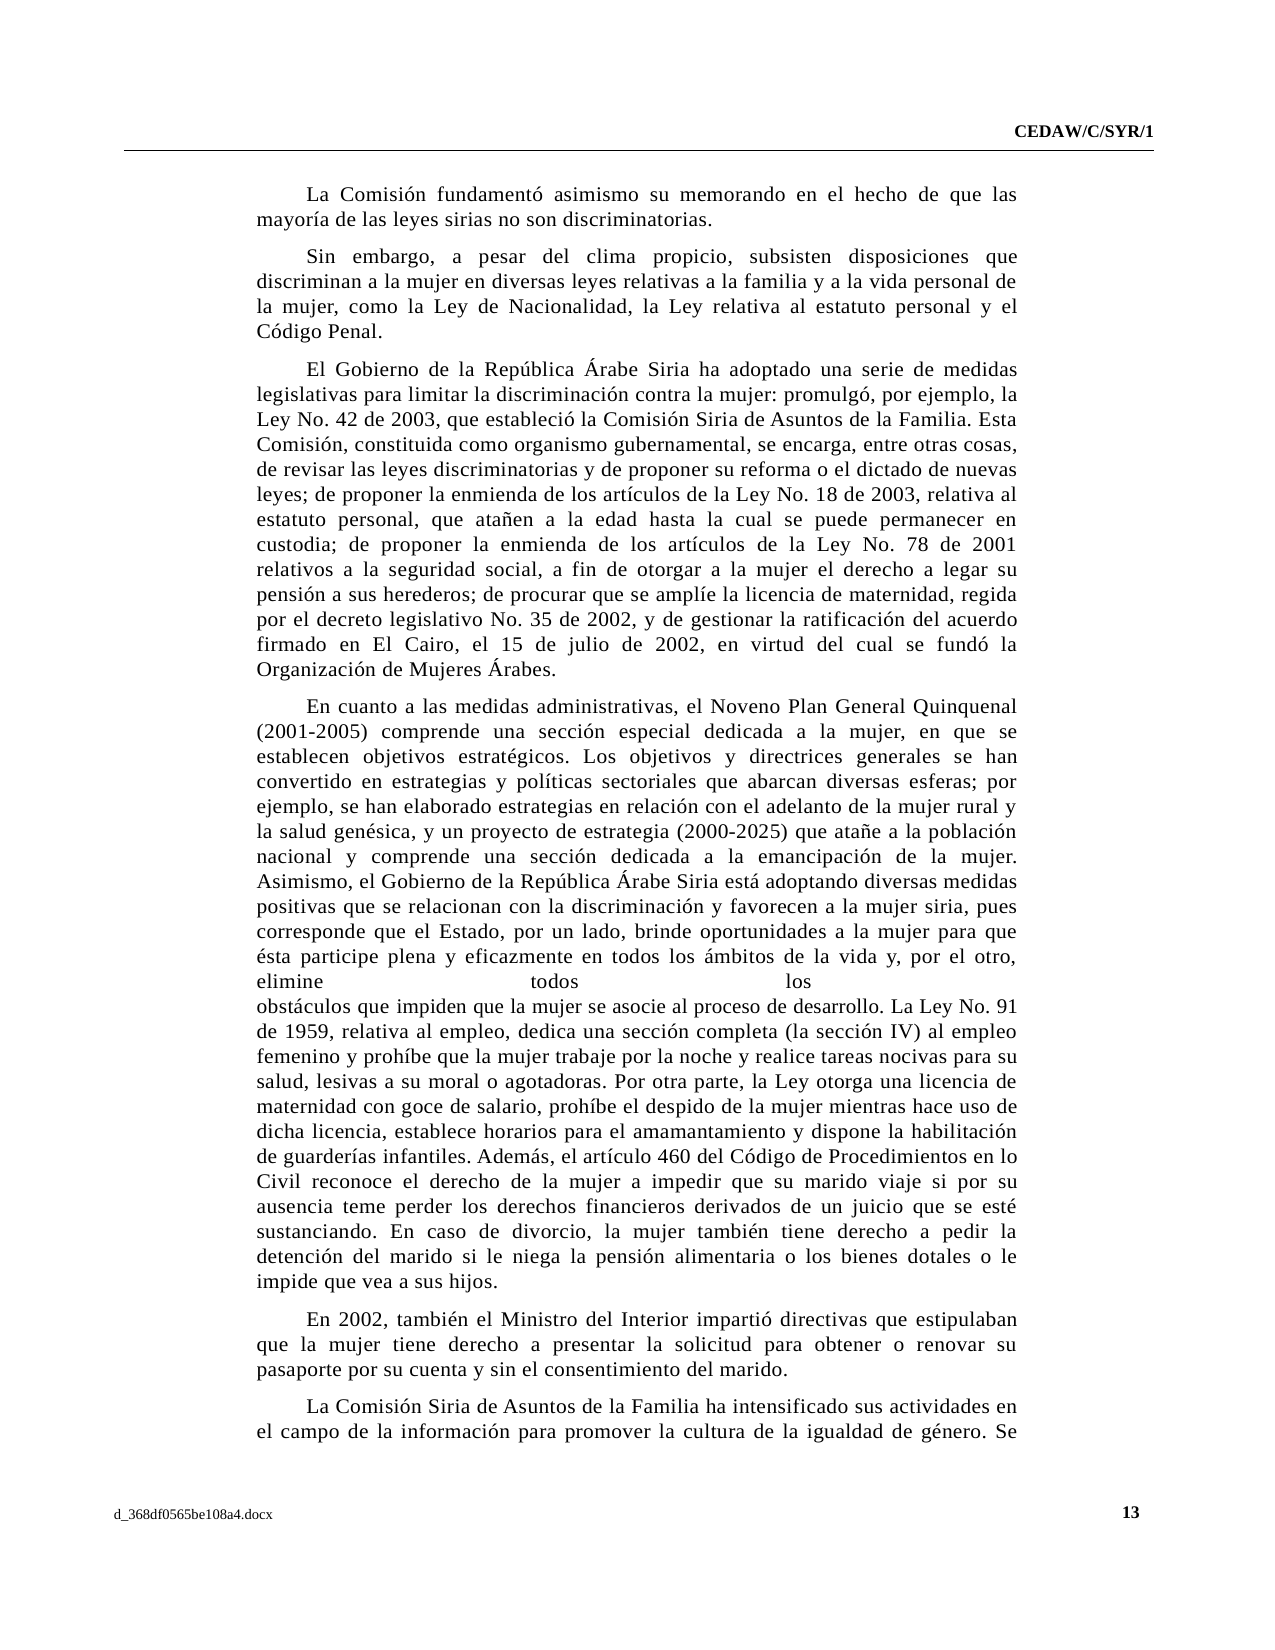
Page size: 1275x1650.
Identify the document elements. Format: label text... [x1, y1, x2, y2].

text Sin embargo, a pesar del clima propicio, subsisten disposiciones que discriminan a la mujer en diversas leyes relativas a la familia y a la vida personal de la mujer, como la Ley de Nacionalidad, la Ley relativa al estatuto personal y el Código Penal. [256, 244, 1019, 344]
text La Comisión fundamentó asimismo su memorando en el hecho de que las mayoría de las leyes sirias no son discriminatorias. [256, 181, 1019, 231]
text En 2002, también el Ministro del Interior impartió directivas que estipulaban que la mujer tiene derecho a presentar la solicitud para obtener o renovar su pasaporte por su cuenta y sin el consentimiento del marido. [256, 1306, 1019, 1381]
text En cuanto a las medidas administrativas, el Noveno Plan General Quinquenal (2001-2005) comprende una sección especial dedicada a la mujer, en que se establecen objetivos estratégicos. Los objetivos y directrices generales se han convertido en estrategias y políticas sectoriales que abarcan diversas esferas; por ejemplo, se han elaborado estrategias en relación con el adelanto de la mujer rural y la salud genésica, y un proyecto de estrategia (2000-2025) que atañe a la población nacional y comprende una sección dedicada a la emancipación de la mujer. Asimismo, el Gobierno de la República Árabe Siria está adoptando diversas medidas positivas que se relacionan con la discriminación y favorecen a la mujer siria, pues corresponde que el Estado, por un lado, brinde oportunidades a la mujer para que ésta participe plena y eficazmente en todos los ámbitos de la vida y, por el otro, elimine todos los obstáculos que impiden que la mujer se asocie al proceso de desarrollo. La Ley No. 91 de 1959, relativa al empleo, dedica una sección completa (la sección IV) al empleo femenino y prohíbe que la mujer trabaje por la noche y realice tareas nocivas para su salud, lesivas a su moral o agotadoras. Por otra parte, la Ley otorga una licencia de maternidad con goce de salario, prohíbe el despido de la mujer mientras hace uso de dicha licencia, establece horarios para el amamantamiento y dispone la habilitación de guarderías infantiles. Además, el artículo 460 del Código de Procedimientos en lo Civil reconoce el derecho de la mujer a impedir que su marido viaje si por su ausencia teme perder los derechos financieros derivados de un juicio que se esté sustanciando. En caso de divorcio, la mujer también tiene derecho a pedir la detención del marido si le niega la pensión alimentaria o los bienes dotales o le impide que vea a sus hijos. [256, 694, 1019, 1294]
text El Gobierno de la República Árabe Siria ha adoptado una serie de medidas legislativas para limitar la discriminación contra la mujer: promulgó, por ejemplo, la Ley No. 42 de 2003, que estableció la Comisión Siria de Asuntos de la Familia. Esta Comisión, constituida como organismo gubernamental, se encarga, entre otras cosas, de revisar las leyes discriminatorias y de proponer su reforma o el dictado de nuevas leyes; de proponer la enmienda de los artículos de la Ley No. 18 de 2003, relativa al estatuto personal, que atañen a la edad hasta la cual se puede permanecer en custodia; de proponer la enmienda de los artículos de la Ley No. 78 de 2001 relativos a la seguridad social, a fin de otorgar a la mujer el derecho a legar su pensión a sus herederos; de procurar que se amplíe la licencia de maternidad, regida por el decreto legislativo No. 35 de 2002, y de gestionar la ratificación del acuerdo firmado en El Cairo, el 15 de julio de 2002, en virtud del cual se fundó la Organización de Mujeres Árabes. [256, 356, 1019, 681]
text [256, 1394, 1019, 1444]
